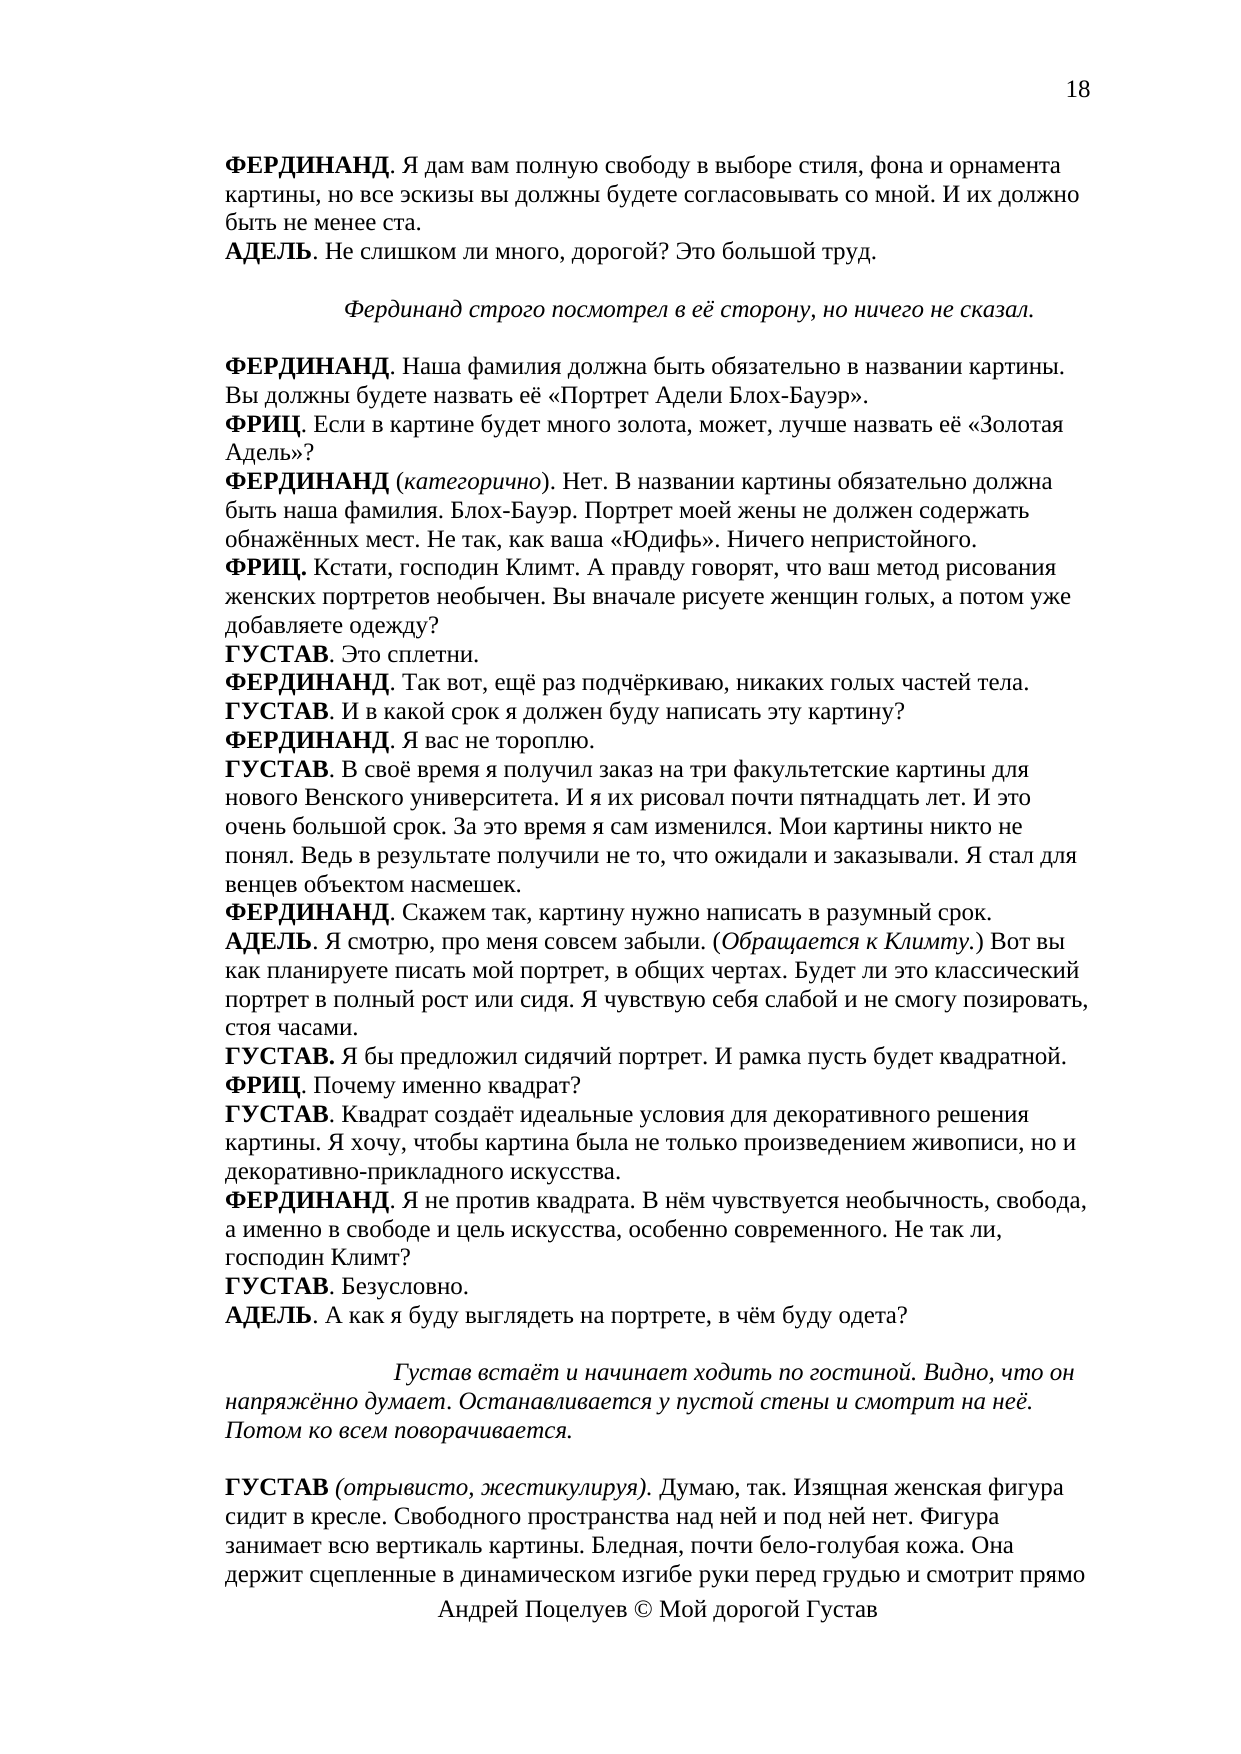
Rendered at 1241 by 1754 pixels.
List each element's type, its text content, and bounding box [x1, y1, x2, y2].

text Густав встаёт и начинает ходить по гостиной. Видно, что он напряжённо думает. Останавливается у пустой стены и смотрит на неё. Потом ко всем поворачивается. [225, 1357, 1090, 1444]
text ГУСТАВ. И в какой срок я должен буду написать эту картину? [225, 696, 1090, 725]
text ФЕРДИНАНД. Скажем так, картину нужно написать в разумный срок. [225, 897, 1090, 926]
text ГУСТАВ. Квадрат создаёт идеальные условия для декоративного решения картины. Я хочу, чтобы картина была не только произведением живописи, но и декоративно-прикладного искусства. [225, 1099, 1090, 1185]
text АДЕЛЬ. А как я буду выглядеть на портрете, в чём буду одета? [225, 1300, 1090, 1329]
text ГУСТАВ. Я бы предложил сидячий портрет. И рамка пусть будет квадратной. [225, 1041, 1090, 1070]
text ФЕРДИНАНД. Я вас не тороплю. [225, 725, 1090, 754]
text ФЕРДИНАНД. Так вот, ещё раз подчёркиваю, никаких голых частей тела. [225, 667, 1090, 696]
text ФЕРДИНАНД (категорично). Нет. В названии картины обязательно должна быть наша фамилия. Блох-Бауэр. Портрет моей жены не должен содержать обнажённых мест. Не так, как ваша «Юдифь». Ничего непристойного. [225, 466, 1090, 552]
text ФРИЦ. Почему именно квадрат? [225, 1070, 1090, 1099]
text ГУСТАВ. В своё время я получил заказ на три факультетские картины для нового Венского университета. И я их рисовал почти пятнадцать лет. И это очень большой срок. За это время я сам изменился. Мои картины никто не понял. Ведь в результате получили не то, что ожидали и заказывали. Я стал для венцев объектом насмешек. [225, 754, 1090, 897]
text Фердинанд строго посмотрел в её сторону, но ничего не сказал. [225, 294, 1090, 322]
text АДЕЛЬ. Не слишком ли много, дорогой? Это большой труд. [225, 236, 1090, 265]
text ФЕРДИНАНД. Я не против квадрата. В нём чувствуется необычность, свобода, а именно в свободе и цель искусства, особенно современного. Не так ли, господин Климт? [225, 1185, 1090, 1271]
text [225, 1472, 1090, 1587]
text ФЕРДИНАНД. Наша фамилия должна быть обязательно в названии картины. Вы должны будете назвать её «Портрет Адели Блох-Бауэр». [225, 351, 1090, 409]
text ФРИЦ. Кстати, господин Климт. А правду говорят, что ваш метод рисования женских портретов необычен. Вы вначале рисуете женщин голых, а потом уже добавляете одежду? [225, 552, 1090, 639]
text ФРИЦ. Если в картине будет много золота, может, лучше назвать её «Золотая Адель»? [225, 409, 1090, 466]
text АДЕЛЬ. Я смотрю, про меня совсем забыли. (Обращается к Климту.) Вот вы как планируете писать мой портрет, в общих чертах. Будет ли это классический портрет в полный рост или сидя. Я чувствую себя слабой и не смогу позировать, стоя часами. [225, 926, 1090, 1041]
text ГУСТАВ. Безусловно. [225, 1271, 1090, 1300]
text ФЕРДИНАНД. Я дам вам полную свободу в выборе стиля, фона и орнамента картины, но все эскизы вы должны будете согласовывать со мной. И их должно быть не менее ста. [225, 150, 1090, 236]
text ГУСТАВ. Это сплетни. [225, 639, 1090, 667]
